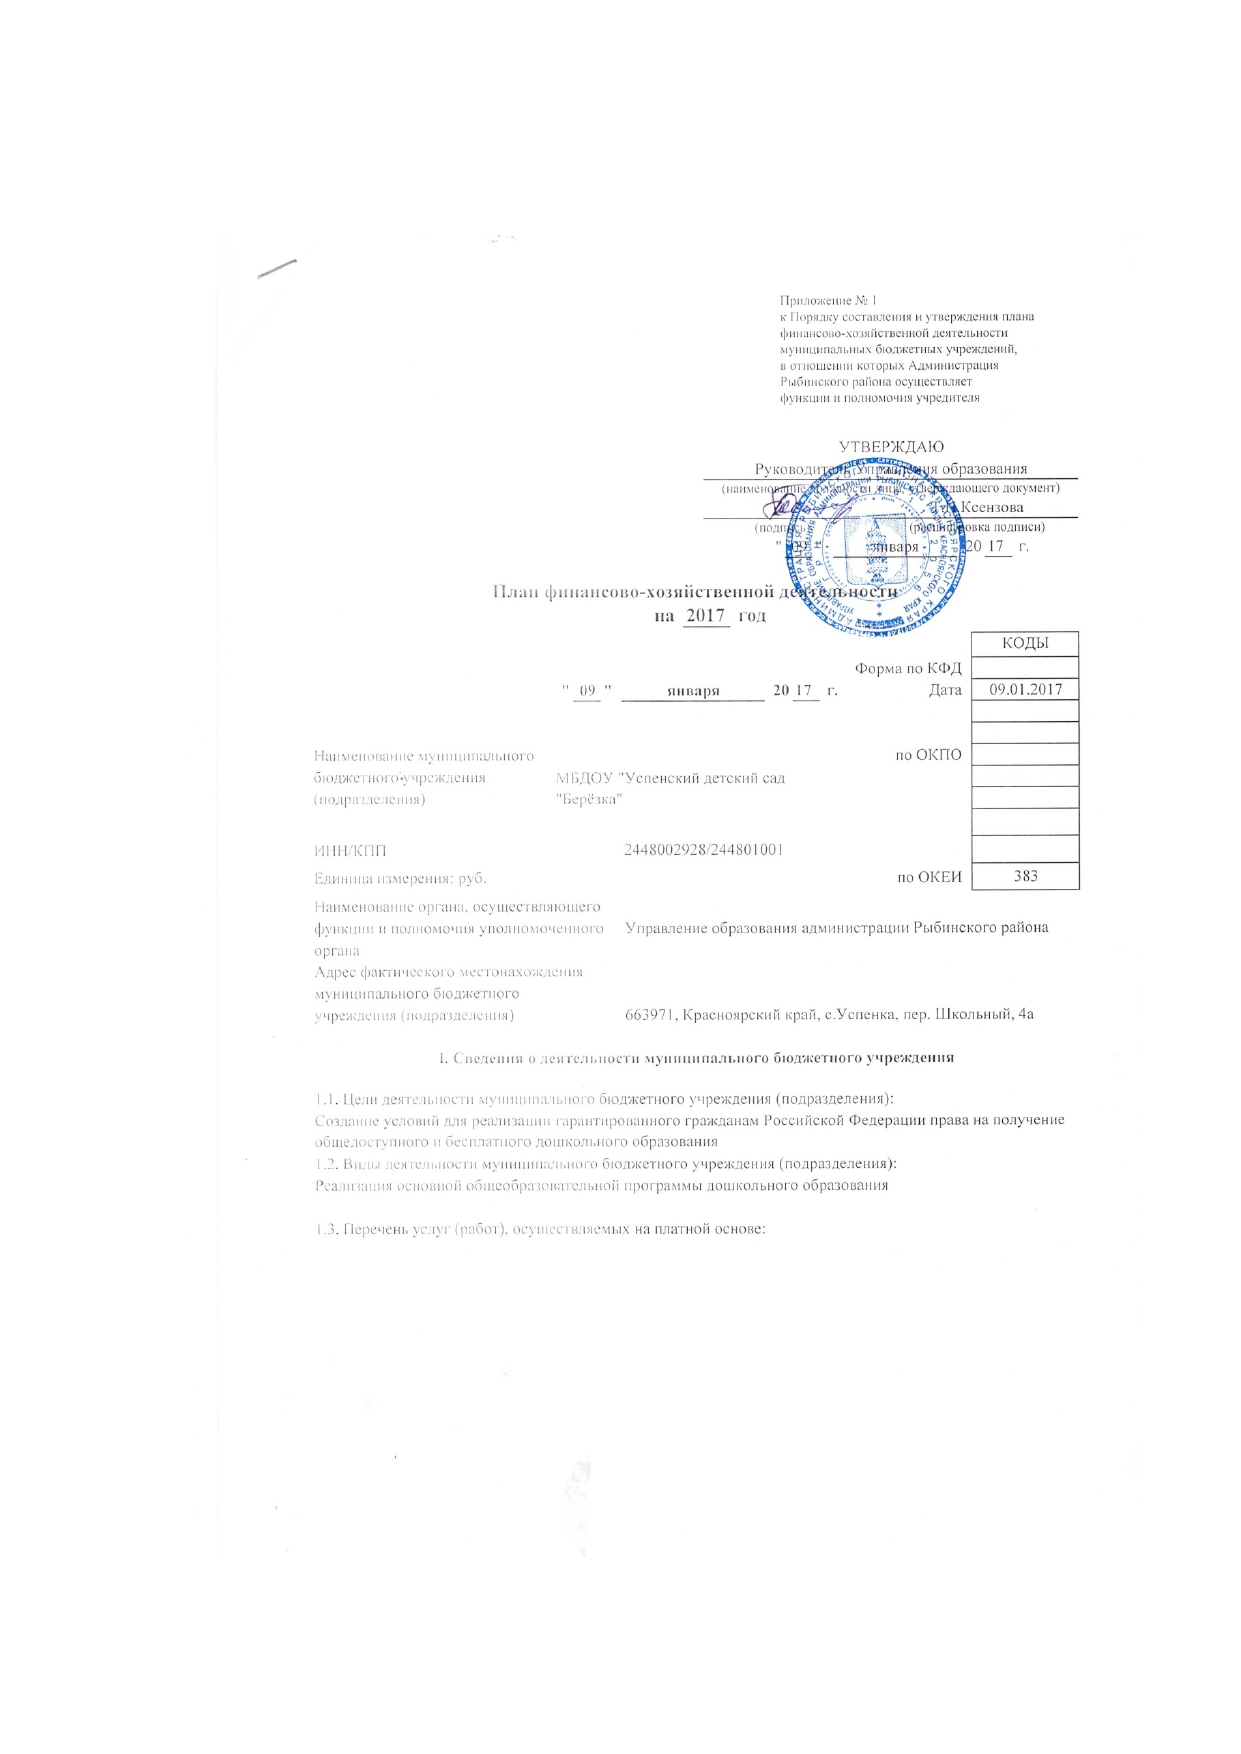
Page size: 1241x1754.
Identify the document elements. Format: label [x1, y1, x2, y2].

picture [177, 224, 1152, 1566]
